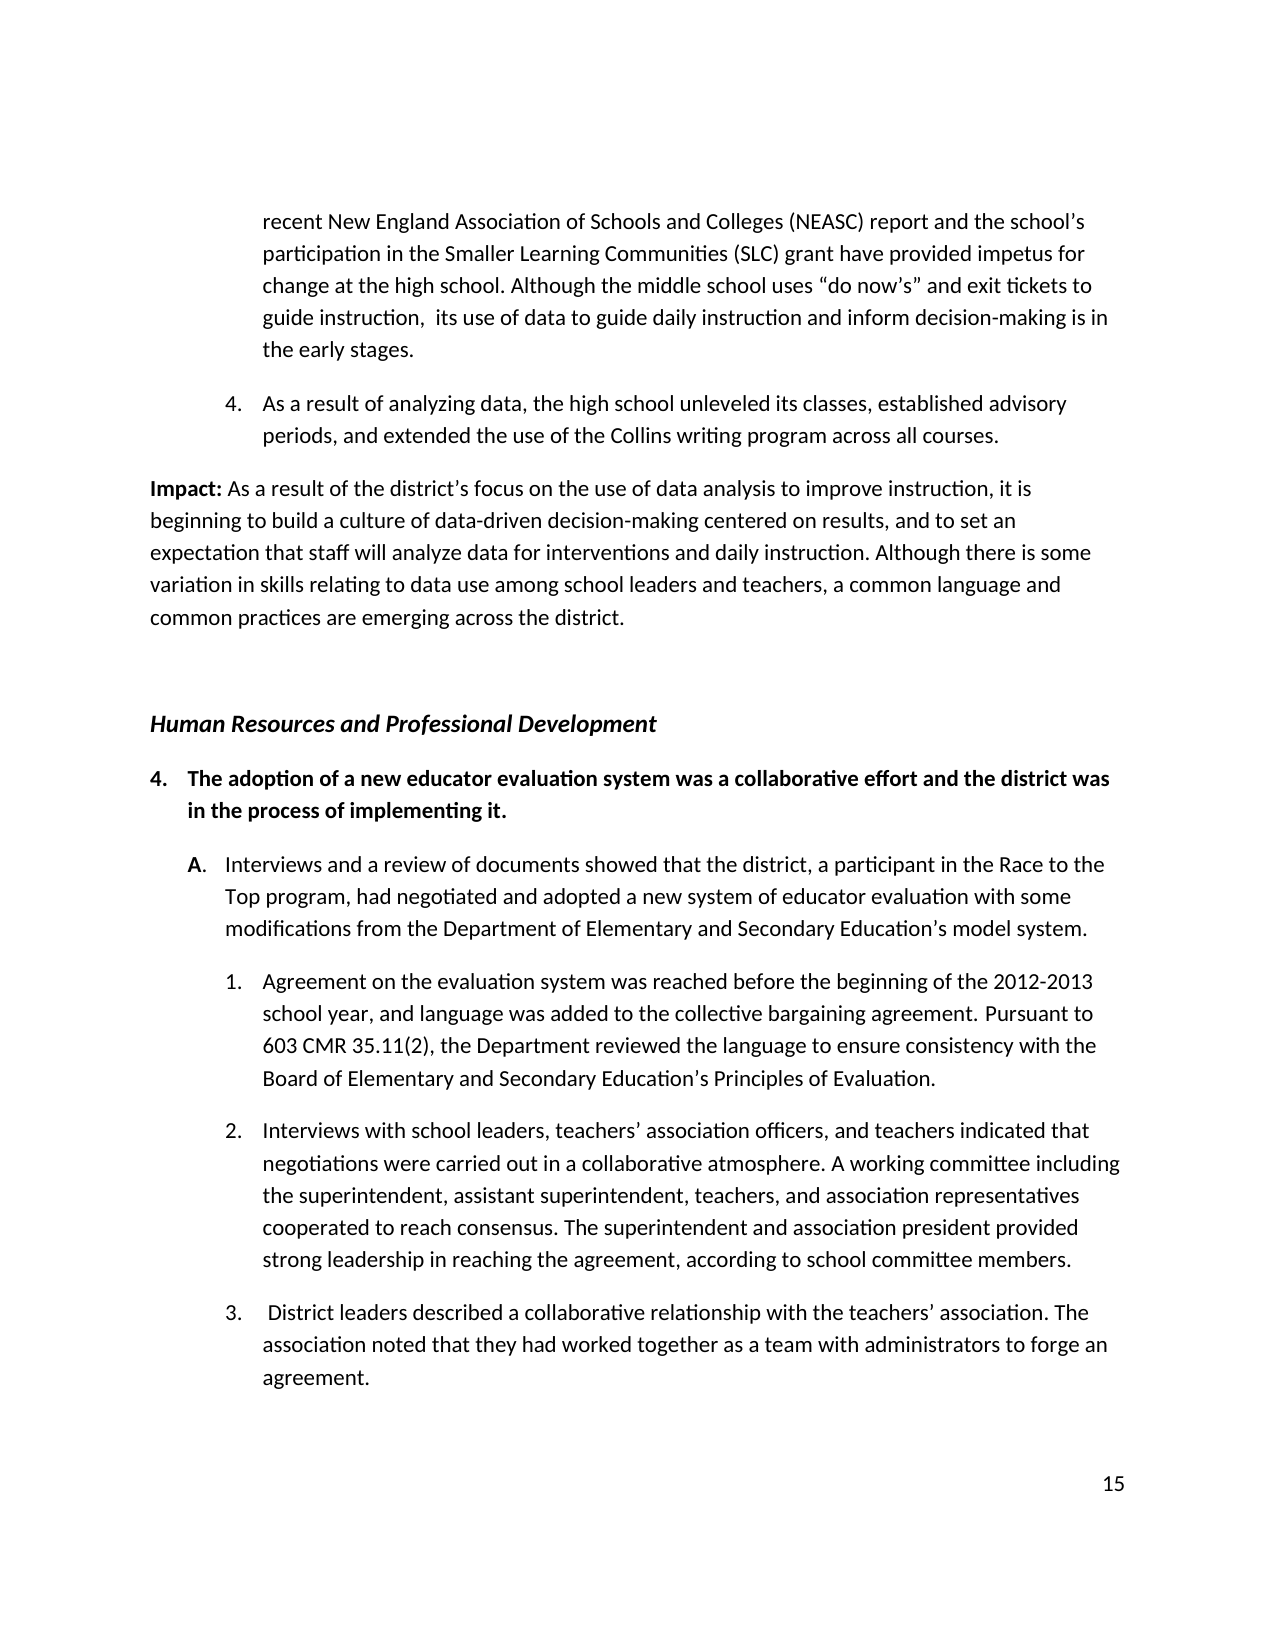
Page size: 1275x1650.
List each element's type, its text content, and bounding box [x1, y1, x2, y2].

text A. Interviews and a review of documents showed that the district, a participant in the Race to the Top program, had negotiated and adopted a new system of educator evaluation with some modifications from the Department of Elementary and Secondary Education’s model system. [150, 850, 1125, 942]
text 4. The adoption of a new educator evaluation system was a collaborative effort and the district was in the process of implementing it. [150, 764, 1125, 825]
text Human Resources and Professional Development [150, 709, 1125, 739]
text 1. Agreement on the evaluation system was reached before the beginning of the 2012-2013 school year, and language was added to the collective bargaining agreement. Pursuant to 603 CMR 35.11(2), the Department reviewed the language to ensure consistency with the Board of Elementary and Secondary Education’s Principles of Evaluation. [150, 967, 1125, 1092]
text 2. Interviews with school leaders, teachers’ association officers, and teachers indicated that negotiations were carried out in a collaborative atmosphere. A working committee including the superintendent, assistant superintendent, teachers, and association representatives cooperated to reach consensus. The superintendent and association president provided strong leadership in reaching the agreement, according to school committee members. [150, 1117, 1125, 1273]
text 3. District leaders described a collaborative relationship with the teachers’ association. The association noted that they had worked together as a team with administrators to forge an agreement. [150, 1298, 1125, 1391]
text 4. As a result of analyzing data, the high school unleveled its classes, established advisory periods, and extended the use of the Collins writing program across all courses. [150, 389, 1125, 449]
text Impact: As a result of the district’s focus on the use of data analysis to improve instruction, it is beginning to build a culture of data-driven decision-making centered on results, and to set an expectation that staff will analyze data for interventions and daily instruction. Although there is some variation in skills relating to data use among school leaders and teachers, a common language and common practices are emerging across the district. [150, 474, 1125, 631]
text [150, 207, 1125, 364]
